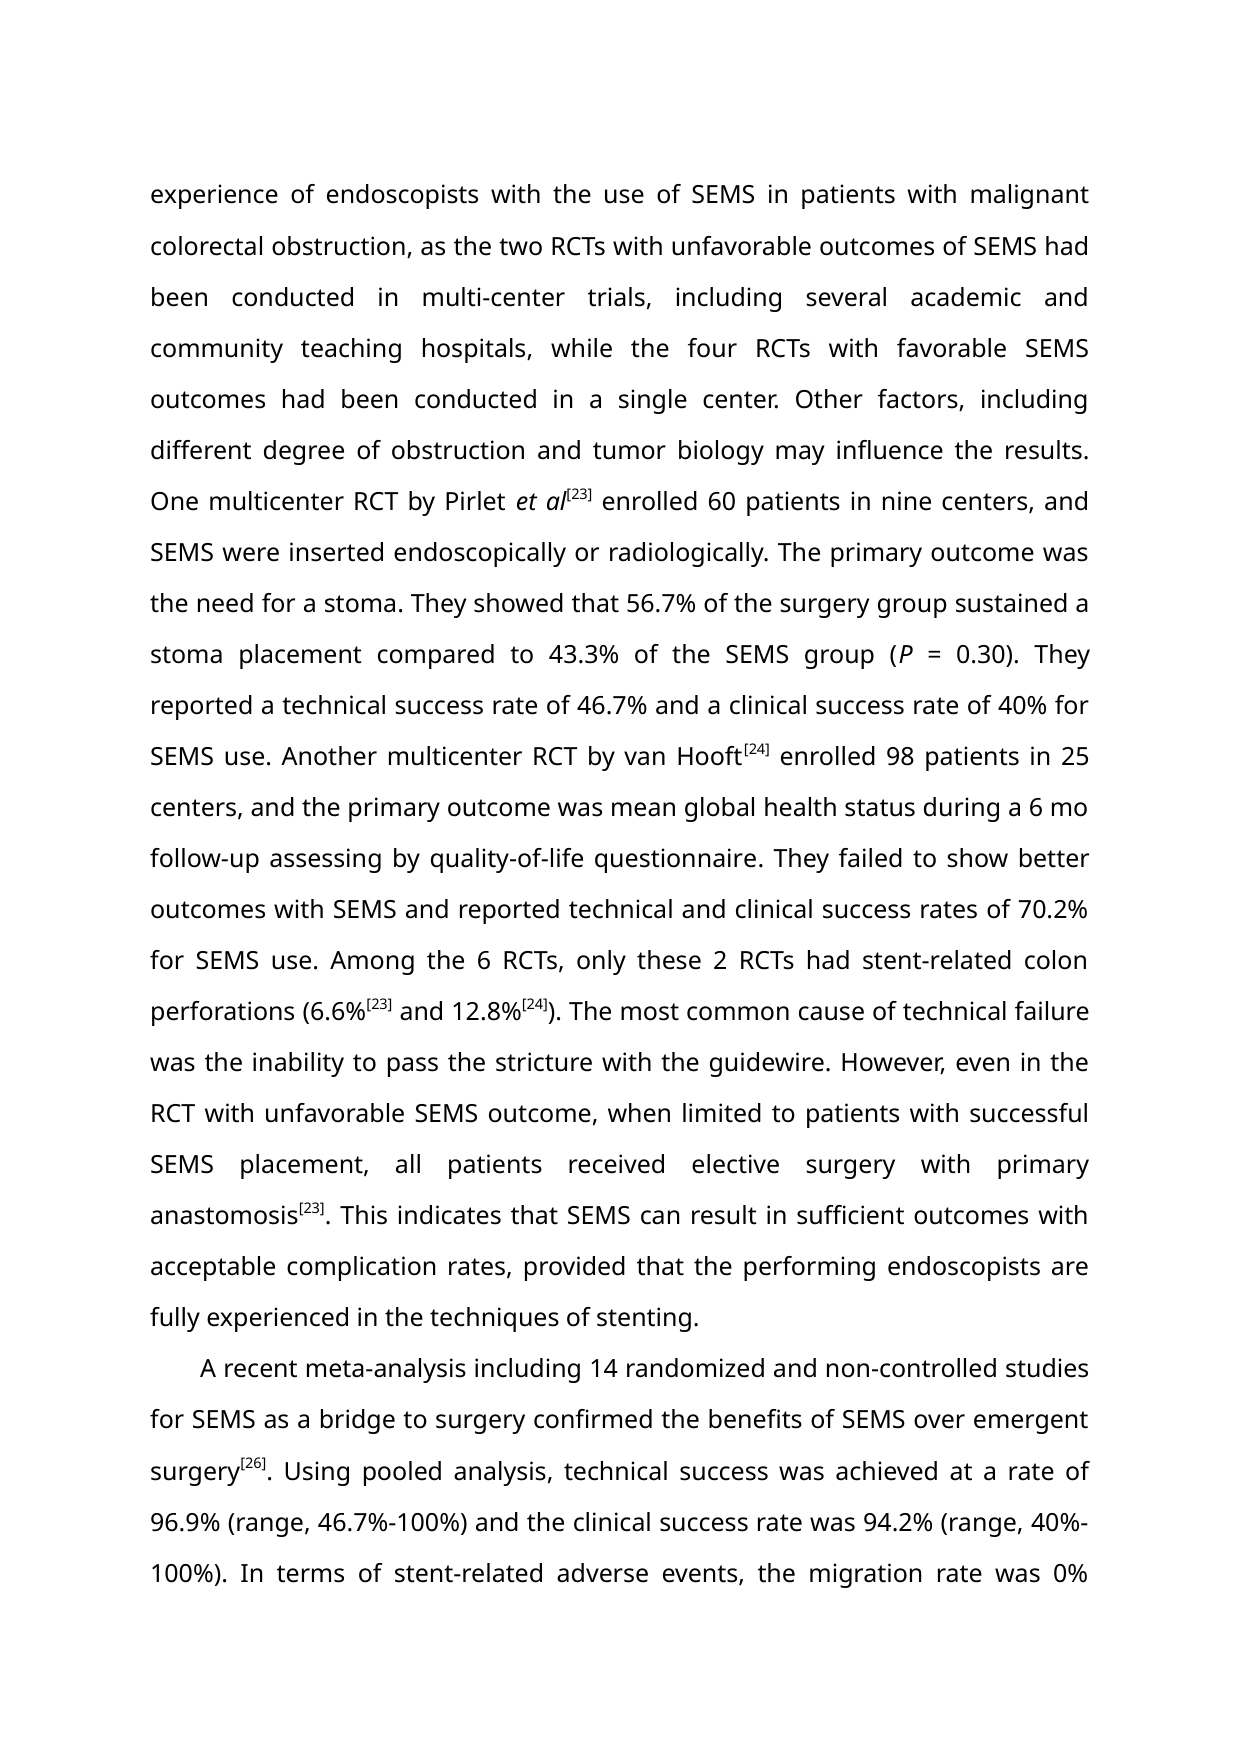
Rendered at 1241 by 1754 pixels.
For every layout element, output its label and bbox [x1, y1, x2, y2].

text [150, 177, 1090, 1334]
text [150, 1351, 1090, 1589]
